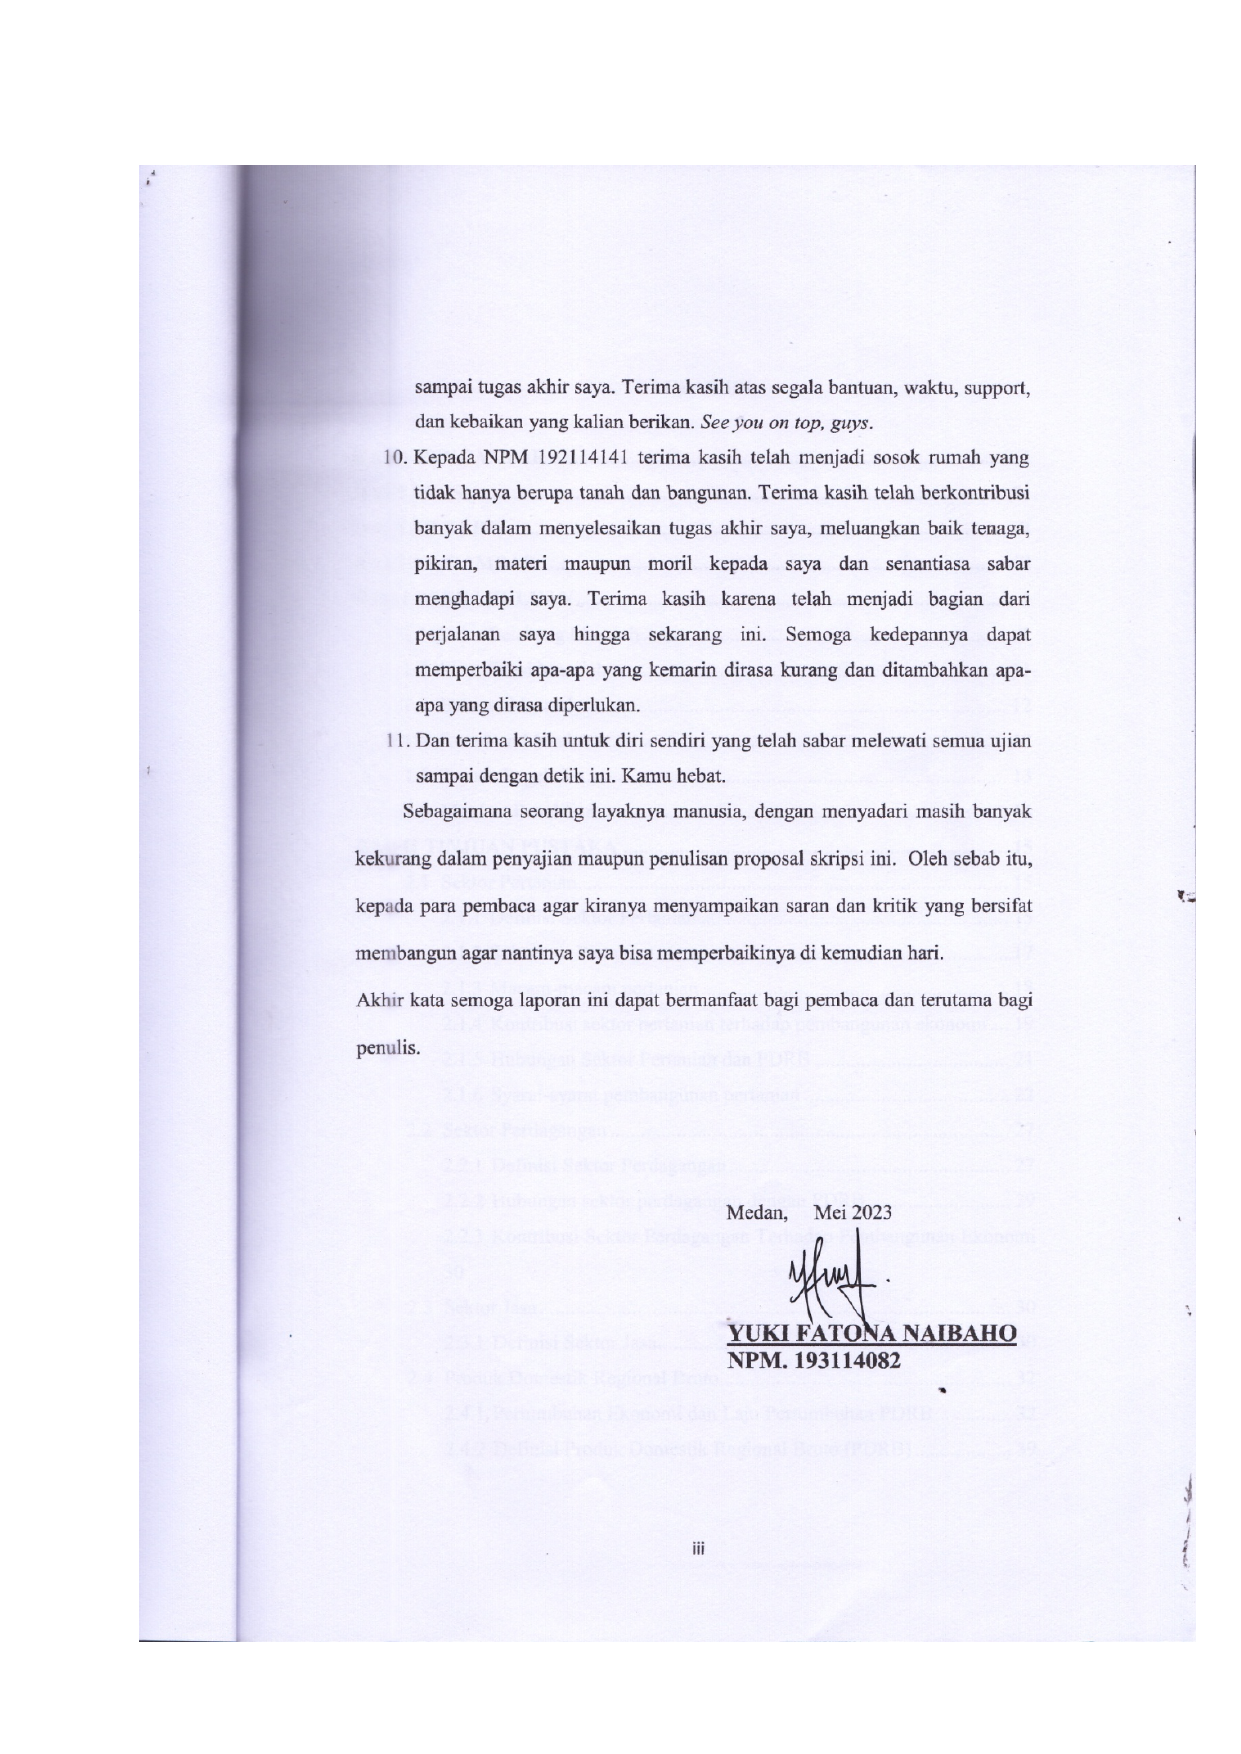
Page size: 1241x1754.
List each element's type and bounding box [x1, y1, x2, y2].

picture [140, 166, 1196, 1642]
